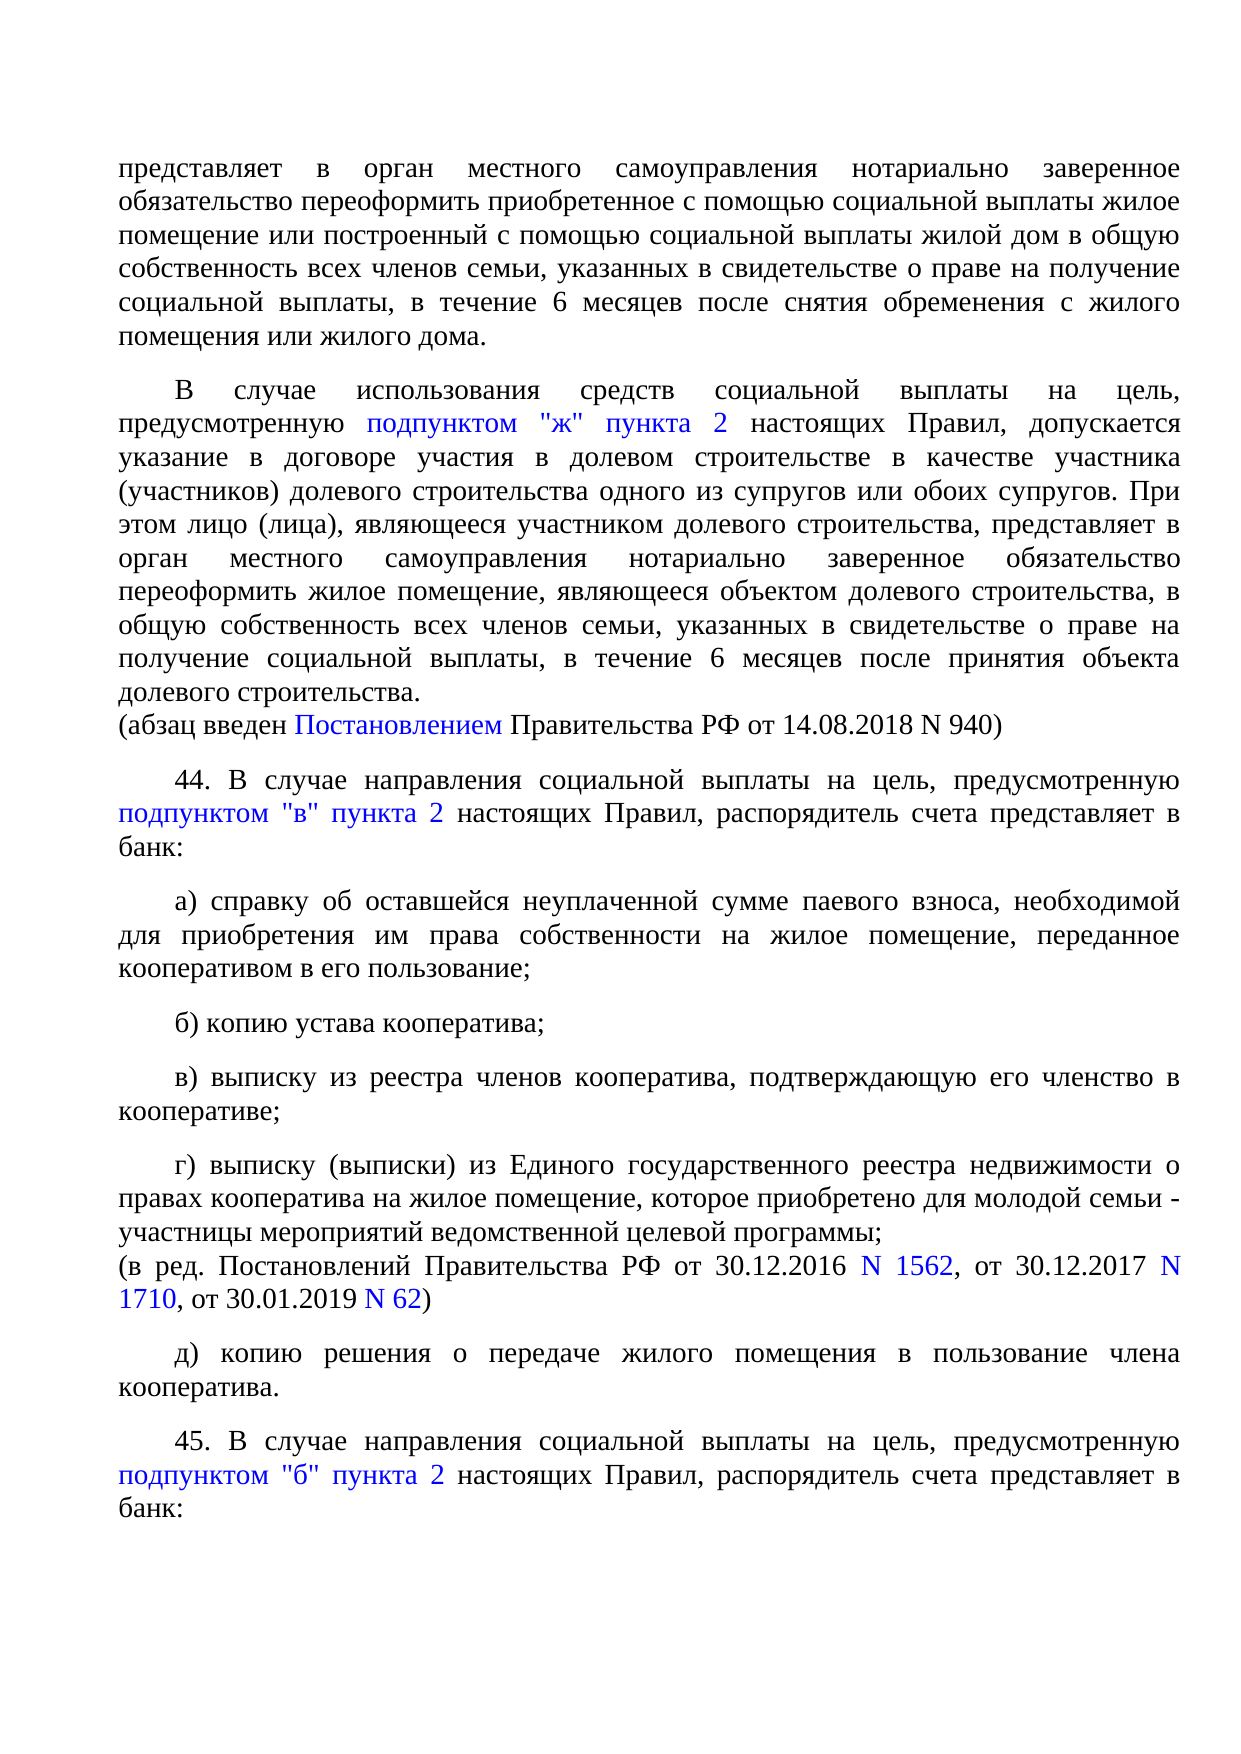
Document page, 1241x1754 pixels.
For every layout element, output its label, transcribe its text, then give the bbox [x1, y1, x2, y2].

text б) копию устава кооператива; [118, 1005, 1181, 1038]
text 44. В случае направления социальной выплаты на цель, предусмотренную подпунктом "в" пункта 2 настоящих Правил, распорядитель счета представляет в банк: [118, 762, 1181, 862]
text 45. В случае направления социальной выплаты на цель, предусмотренную подпунктом "б" пункта 2 настоящих Правил, распорядитель счета представляет в банк: [118, 1423, 1181, 1524]
text а) справку об оставшейся неуплаченной сумме паевого взноса, необходимой для приобретения им права собственности на жилое помещение, переданное кооперативом в его пользование; [118, 883, 1181, 984]
text В случае использования средств социальной выплаты на цель, предусмотренную подпунктом "ж" пункта 2 настоящих Правил, допускается указание в договоре участия в долевом строительстве в качестве участника (участников) долевого строительства одного из супругов или обоих супругов. При этом лицо (лица), являющееся участником долевого строительства, представляет в орган местного самоуправления нотариально заверенное обязательство переоформить жилое помещение, являющееся объектом долевого строительства, в общую собственность всех членов семьи, указанных в свидетельстве о праве на получение социальной выплаты, в течение 6 месяцев после принятия объекта долевого строительства. [118, 372, 1181, 707]
text в) выписку из реестра членов кооператива, подтверждающую его членство в кооперативе; [118, 1059, 1181, 1126]
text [118, 150, 1181, 351]
text г) выписку (выписки) из Единого государственного реестра недвижимости о правах кооператива на жилое помещение, которое приобретено для молодой семьи - участницы мероприятий ведомственной целевой программы; [118, 1147, 1181, 1248]
text (в ред. Постановлений Правительства РФ от 30.12.2016 N 1562, от 30.12.2017 N 1710, от 30.01.2019 N 62) [118, 1248, 1181, 1315]
text д) копию решения о передаче жилого помещения в пользование члена кооператива. [118, 1336, 1181, 1403]
text (абзац введен Постановлением Правительства РФ от 14.08.2018 N 940) [118, 707, 1181, 741]
